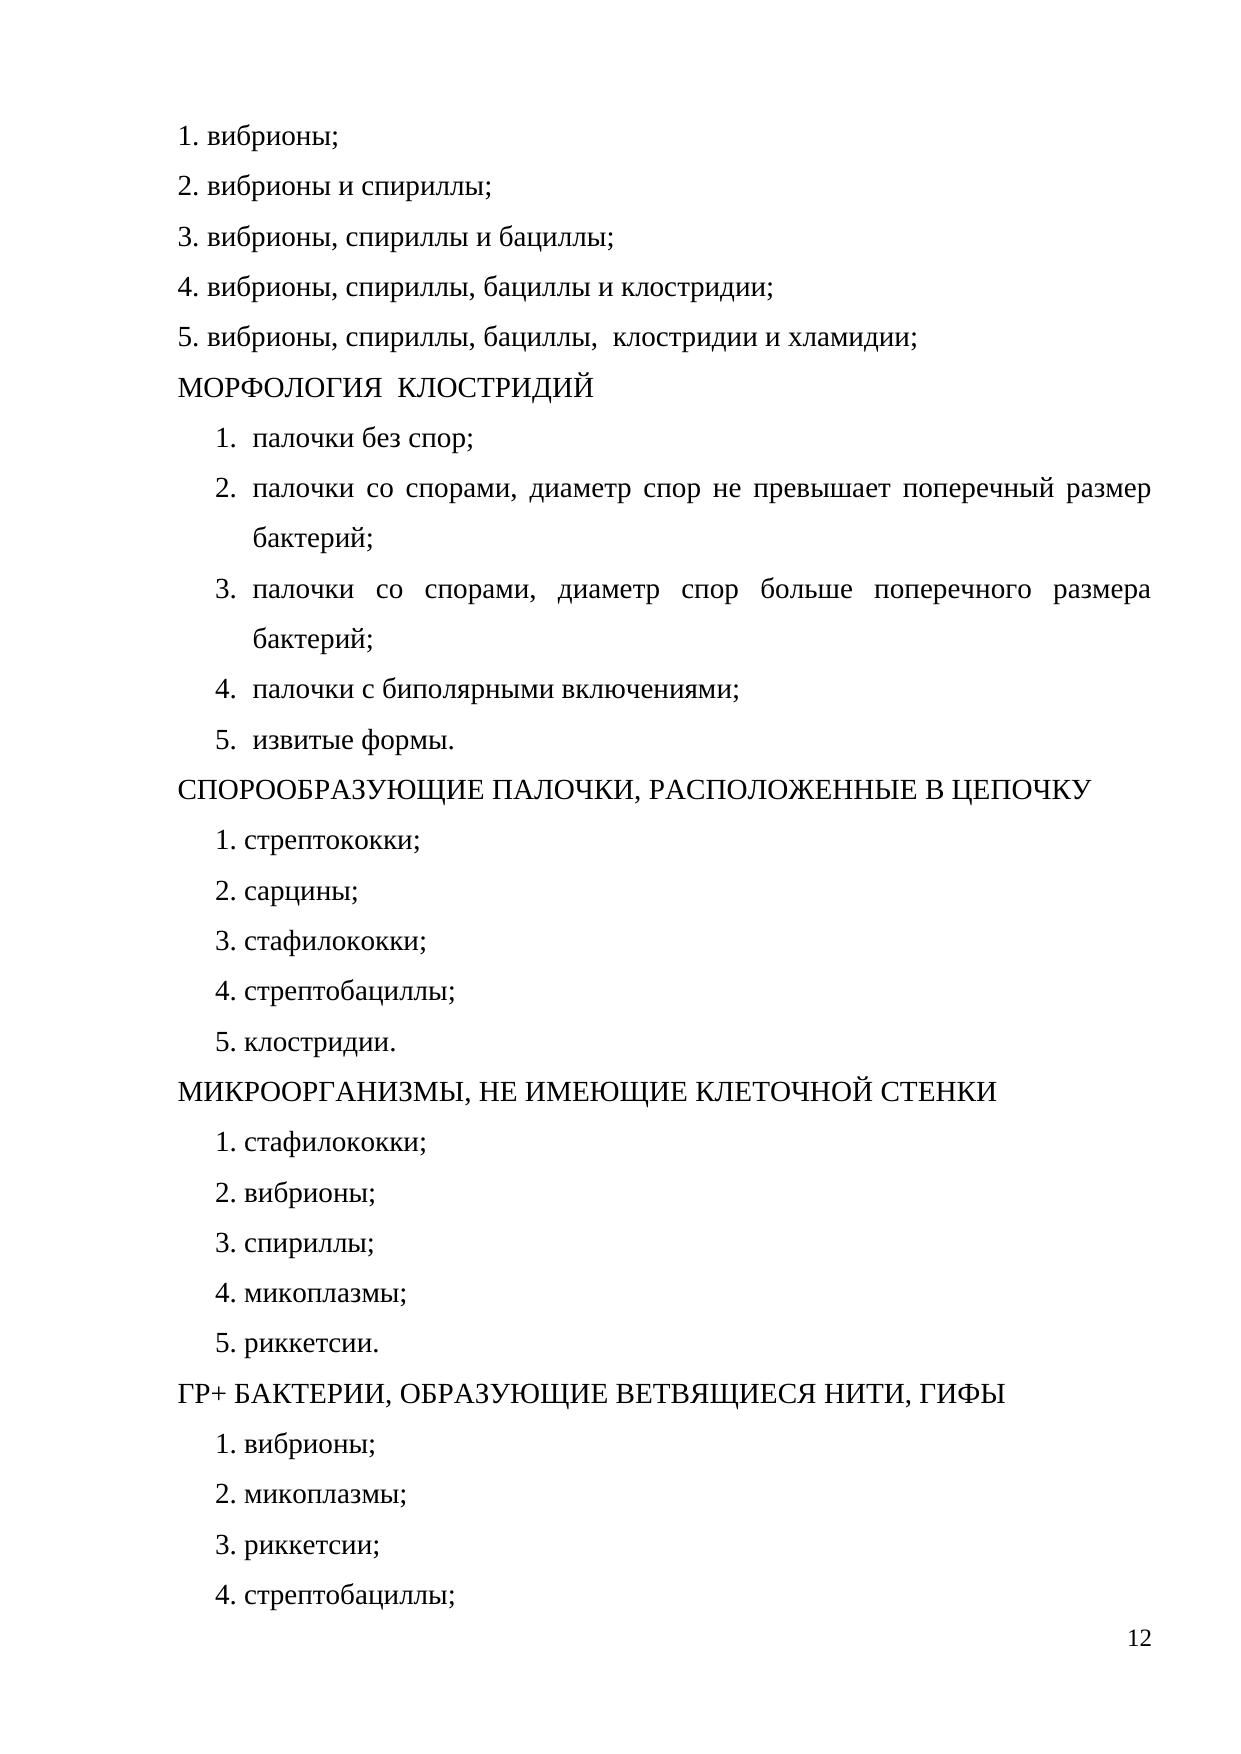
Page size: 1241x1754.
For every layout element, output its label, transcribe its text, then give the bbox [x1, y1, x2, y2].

list вибрионы; [177, 118, 1152, 152]
text 4. микоплазмы; [215, 1275, 1152, 1309]
text МИКРООРГАНИЗМЫ, НЕ ИМЕЮЩИЕ КЛЕТОЧНОЙ СТЕНКИ [177, 1074, 1152, 1108]
text СПОРООБРАЗУЮЩИЕ ПАЛОЧКИ, РАСПОЛОЖЕННЫЕ В ЦЕПОЧКУ [177, 772, 1152, 806]
text 3. спириллы; [215, 1225, 1152, 1258]
text 4. стрептобациллы; [215, 1577, 1152, 1611]
text 3. риккетсии; [215, 1527, 1152, 1560]
list вибрионы, спириллы и бациллы; [177, 219, 1152, 252]
list извитые формы. [215, 722, 1152, 755]
text 2. микоплазмы; [215, 1477, 1152, 1510]
list палочки со спорами, диаметр спор не превышает поперечный размер бактерий; [215, 470, 1152, 554]
text 2. сарцины; [215, 873, 1152, 906]
text 1. вибрионы; [215, 1426, 1152, 1460]
text 5. риккетсии. [215, 1326, 1152, 1359]
text МОРФОЛОГИЯ КЛОСТРИДИЙ [177, 370, 1152, 403]
list палочки с биполярными включениями; [215, 672, 1152, 705]
list палочки без спор; [215, 420, 1152, 453]
list вибрионы, спириллы, бациллы и клостридии; [177, 269, 1152, 303]
text ГР+ БАКТЕРИИ, ОБРАЗУЮЩИЕ ВЕТВЯЩИЕСЯ НИТИ, ГИФЫ [177, 1376, 1152, 1409]
list вибрионы и спириллы; [177, 168, 1152, 202]
text 5. клостридии. [215, 1024, 1152, 1057]
text 1. стафилококки; [215, 1124, 1152, 1158]
text 1. стрептококки; [215, 822, 1152, 856]
list палочки со спорами, диаметр спор больше поперечного размера бактерий; [215, 571, 1152, 655]
text 4. стрептобациллы; [215, 973, 1152, 1007]
text 3. стафилококки; [215, 923, 1152, 957]
text 2. вибрионы; [215, 1175, 1152, 1208]
list вибрионы, спириллы, бациллы, клостридии и хламидии; [177, 319, 1152, 353]
